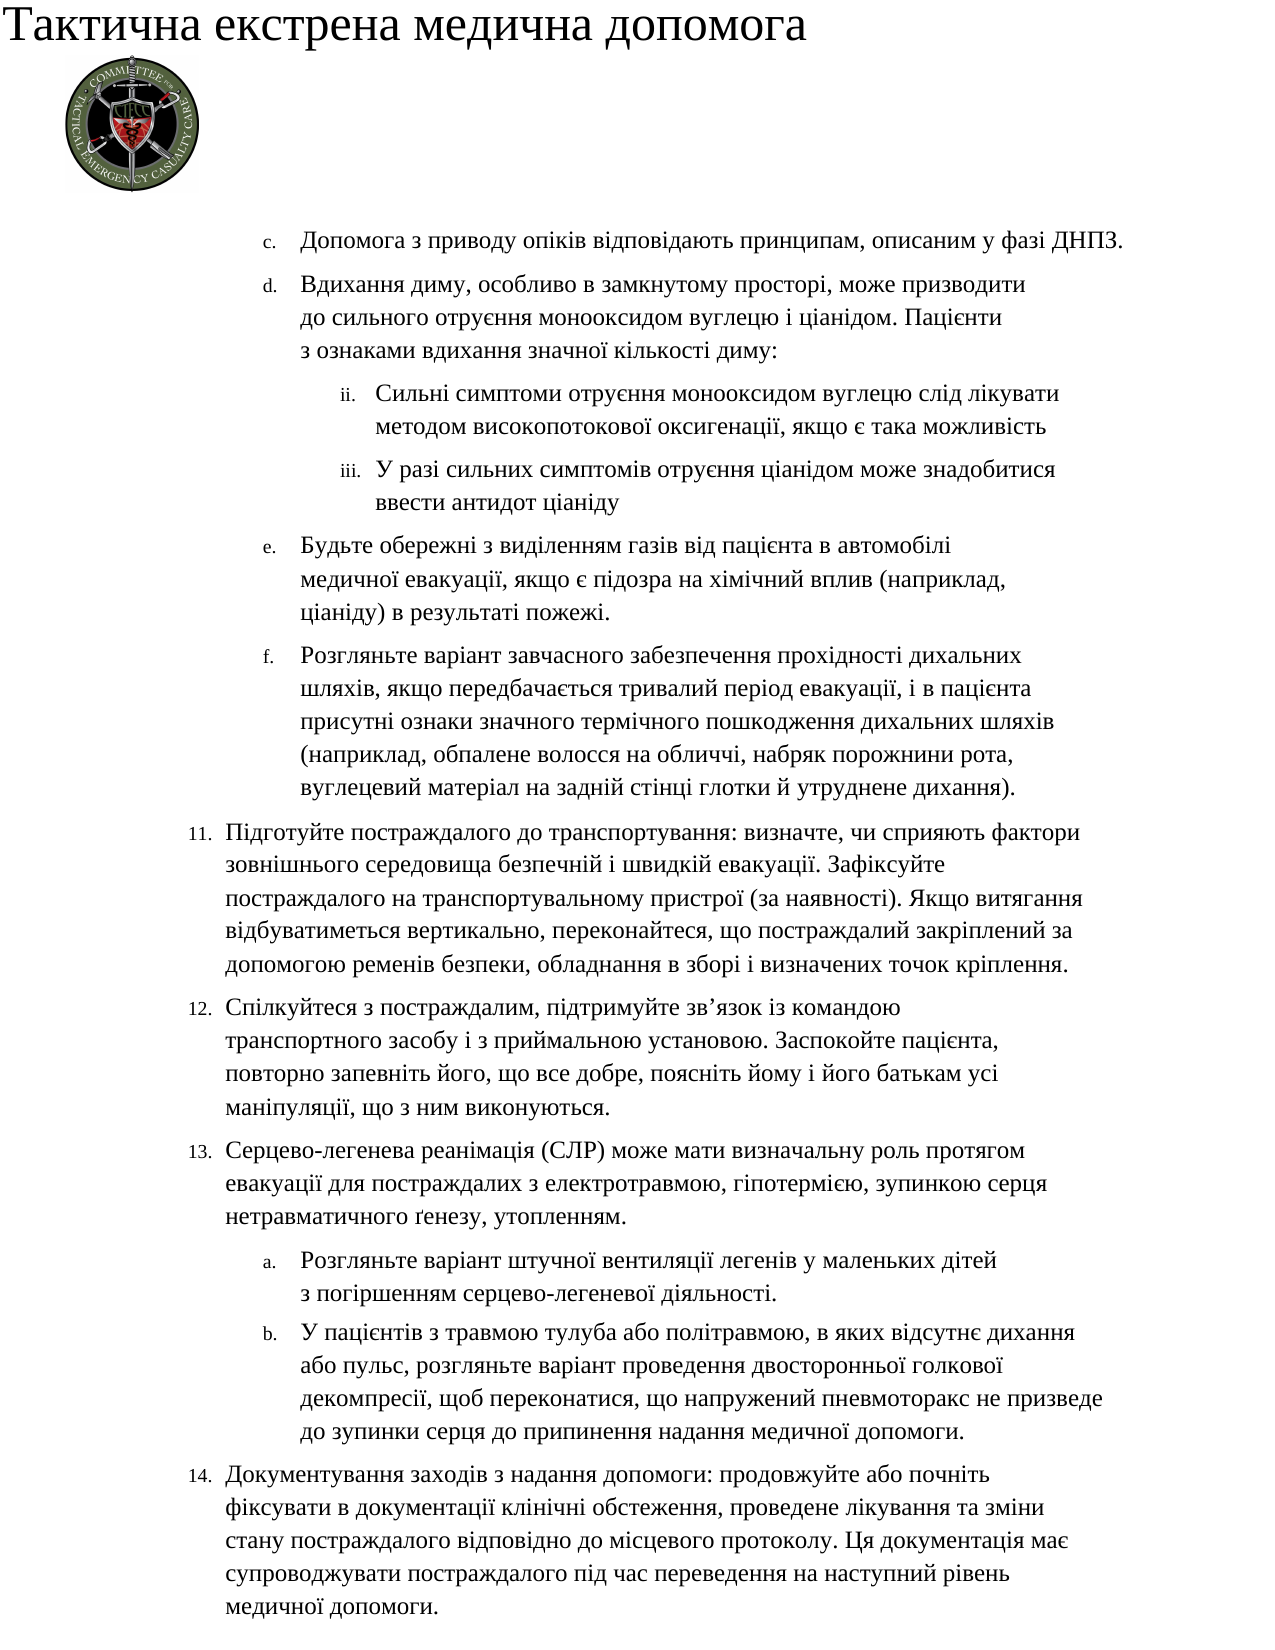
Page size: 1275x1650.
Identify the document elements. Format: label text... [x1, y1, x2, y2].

list Підготуйте постраждалого до транспортування: визначте, чи сприяють фактори зовнішнього середовища безпечній і швидкій евакуації. Зафіксуйте постраждалого на транспортувальному пристрої (за наявності). Якщо витягання відбуватиметься вертикально, переконайтеся, що постраждалий закріплений за допомогою ременів безпеки, обладнання в зборі і визначених точок кріплення. [188, 817, 1111, 977]
list У разі сильних симптомів отруєння ціанідом може знадобитися ввести антидот ціаніду [340, 454, 1117, 516]
list Розгляньте варіант штучної вентиляції легенів у маленьких дітей з погіршенням серцево-легеневої діяльності. [263, 1245, 1075, 1307]
list У пацієнтів з травмою тулуба або політравмою, в яких відсутнє дихання або пульс, розгляньте варіант проведення двосторонньої голкової декомпресії, щоб переконатися, що напружений пневмоторакс не призведе до зупинки серця до припинення надання медичної допомоги. [263, 1317, 1103, 1445]
list Сильні симптоми отруєння монооксидом вуглецю слід лікувати методом високопотокової оксигенації, якщо є така можливість [340, 378, 1112, 440]
list Документування заходів з надання допомоги: продовжуйте або почніть фіксувати в документації клінічні обстеження, проведене лікування та зміни стану постраждалого відповідно до місцевого протоколу. Ця документація має супроводжувати постраждалого під час переведення на наступний рівень медичної допомоги. [188, 1459, 1069, 1620]
picture [65, 55, 199, 193]
list Серцево-легенева реанімація (СЛР) може мати визначальну роль протягом евакуації для постраждалих з електротравмою, гіпотермією, зупинкою серця нетравматичного ґенезу, утопленням. [188, 1135, 1120, 1230]
list Будьте обережні з виділенням газів від пацієнта в автомобілі медичної евакуації, якщо є підозра на хімічний вплив (наприклад, ціаніду) в результаті пожежі. [263, 531, 1049, 626]
list Вдихання диму, особливо в замкнутому просторі, може призводити до сильного отруєння монооксидом вуглецю і ціанідом. Пацієнти з ознаками вдихання значної кількості диму: [263, 269, 1047, 363]
list Допомога з приводу опіків відповідають принципам, описаним у фазі ДНПЗ. [263, 225, 1137, 254]
list Розгляньте варіант завчасного забезпечення прохідності дихальних шляхів, якщо передбачається тривалий період евакуації, і в пацієнта присутні ознаки значного термічного пошкодження дихальних шляхів (наприклад, обпалене волосся на обличчі, набряк порожнини рота, вуглецевий матеріал на задній стінці глотки й утруднене дихання). [263, 640, 1108, 801]
list Спілкуйтеся з постраждалим, підтримуйте зв’язок із командою транспортного засобу і з приймальною установою. Заспокойте пацієнта, повторно запевніть його, що все добре, поясніть йому і його батькам усі маніпуляції, що з ним виконуються. [188, 992, 1045, 1120]
